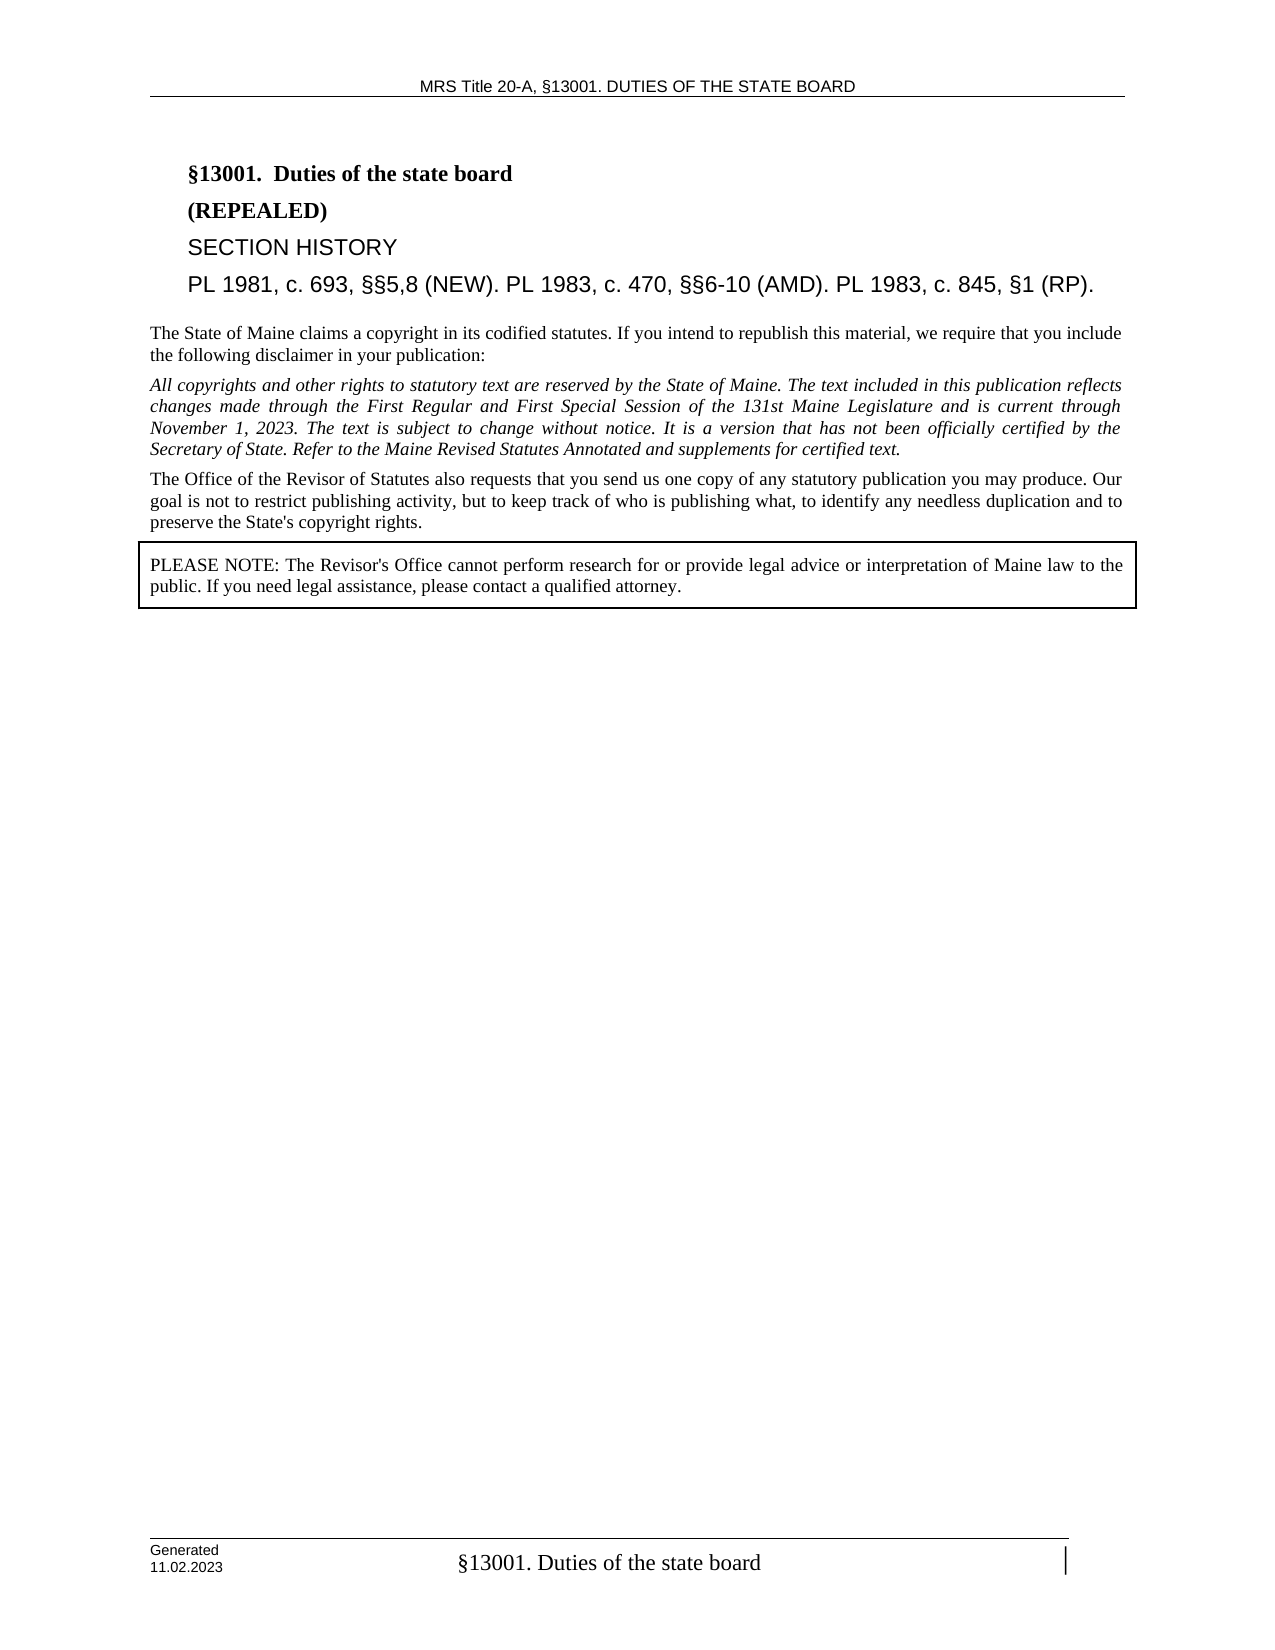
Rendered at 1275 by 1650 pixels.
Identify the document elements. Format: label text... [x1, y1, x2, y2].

text All copyrights and other rights to statutory text are reserved by the State of Maine. The text included in this publication reflects changes made through the First Regular and First Special Session of the 131st Maine Legislature and is current through November 1, 2023 . The text is subject to change without notice. It is a version that has not been officially certified by the Secretary of State. Refer to the Maine Revised Statutes Annotated and supplements for certified text. [150, 373, 1125, 460]
text SECTION HISTORY [187, 234, 1125, 260]
text PL 1981, c. 693, §§5,8 (NEW). PL 1983, c. 470, §§6-10 (AMD). PL 1983, c. 845, §1 (RP). [187, 271, 1125, 297]
text §13001. Duties of the state board [187, 160, 1125, 187]
text (REPEALED) [187, 197, 1125, 223]
text PLEASE NOTE: The Revisor's Office cannot perform research for or provide legal advice or interpretation of Maine law to the public. If you need legal assistance, please contact a qualified attorney. [140, 543, 1135, 607]
text The State of Maine claims a copyright in its codified statutes. If you intend to republish this material, we require that you include the following disclaimer in your publication: [150, 322, 1125, 365]
text The Office of the Revisor of Statutes also requests that you send us one copy of any statutory publication you may produce. Our goal is not to restrict publishing activity, but to keep track of who is publishing what, to identify any needless duplication and to preserve the State's copyright rights. [150, 468, 1125, 533]
